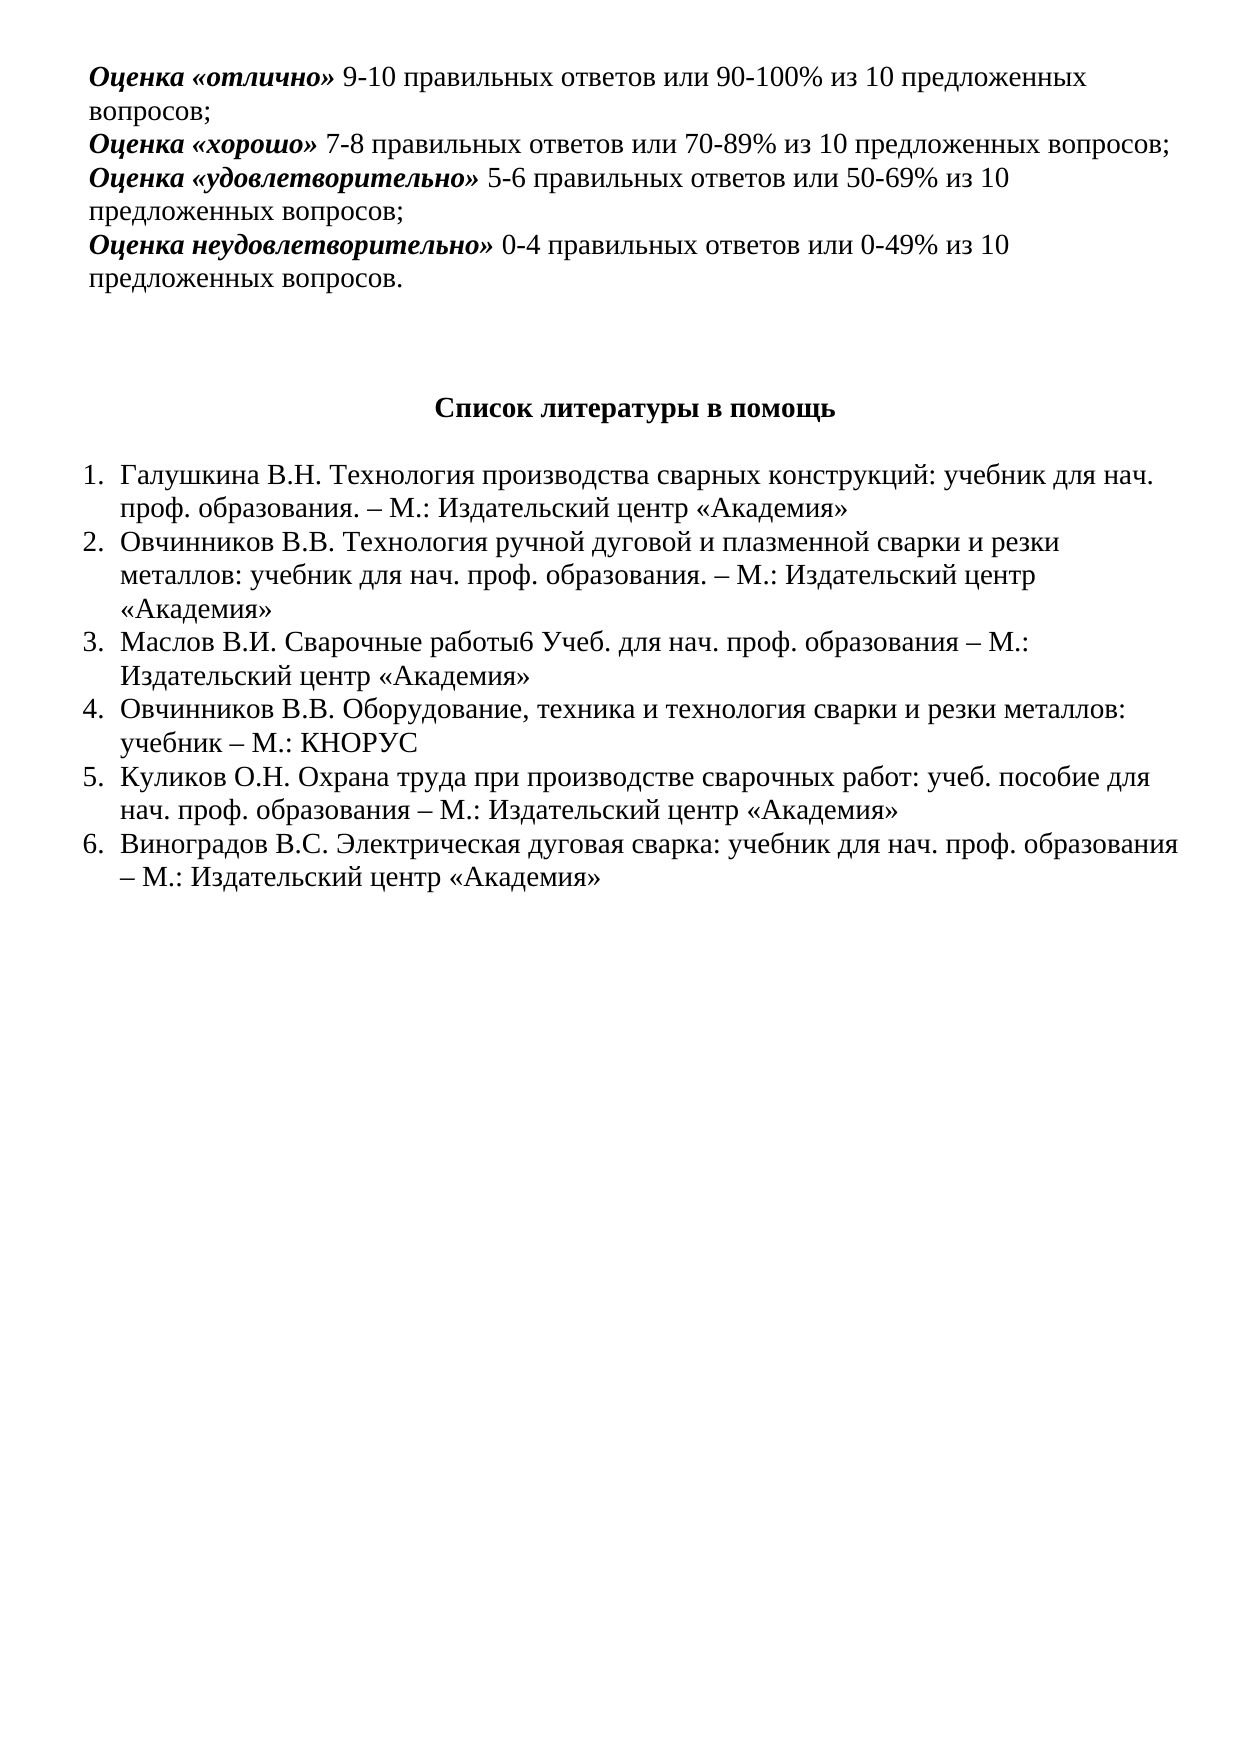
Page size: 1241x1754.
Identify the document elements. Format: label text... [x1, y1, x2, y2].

list Виноградов В.С. Электрическая дуговая сварка: учебник для нач. проф. образования – М.: Издательский центр «Академия» [82, 826, 1181, 893]
list Овчинников В.В. Оборудование, техника и технология сварки и резки металлов: учебник – М.: КНОРУС [82, 692, 1181, 759]
text Оценка неудовлетворительно» 0-4 правильных ответов или 0-49% из 10 предложенных вопросов. [89, 227, 1181, 294]
text Оценка «удовлетворительно» 5-6 правильных ответов или 50-69% из 10 предложенных вопросов; [89, 160, 1181, 227]
list Овчинников В.В. Технология ручной дуговой и плазменной сварки и резки металлов: учебник для нач. проф. образования. – М.: Издательский центр «Академия» [82, 524, 1181, 624]
list Маслов В.И. Сварочные работы6 Учеб. для нач. проф. образования – М.: Издательский центр «Академия» [82, 624, 1181, 692]
text Оценка «хорошо» 7-8 правильных ответов или 70-89% из 10 предложенных вопросов; [89, 126, 1181, 160]
list Куликов О.Н. Охрана труда при производстве сварочных работ: учеб. пособие для нач. проф. образования – М.: Издательский центр «Академия» [82, 759, 1181, 826]
text Оценка «отлично» 9-10 правильных ответов или 90-100% из 10 предложенных вопросов; [89, 59, 1181, 126]
text Список литературы в помощь [89, 390, 1181, 423]
list Галушкина В.Н. Технология производства сварных конструкций: учебник для нач. проф. образования. – М.: Издательский центр «Академия» [82, 457, 1181, 524]
